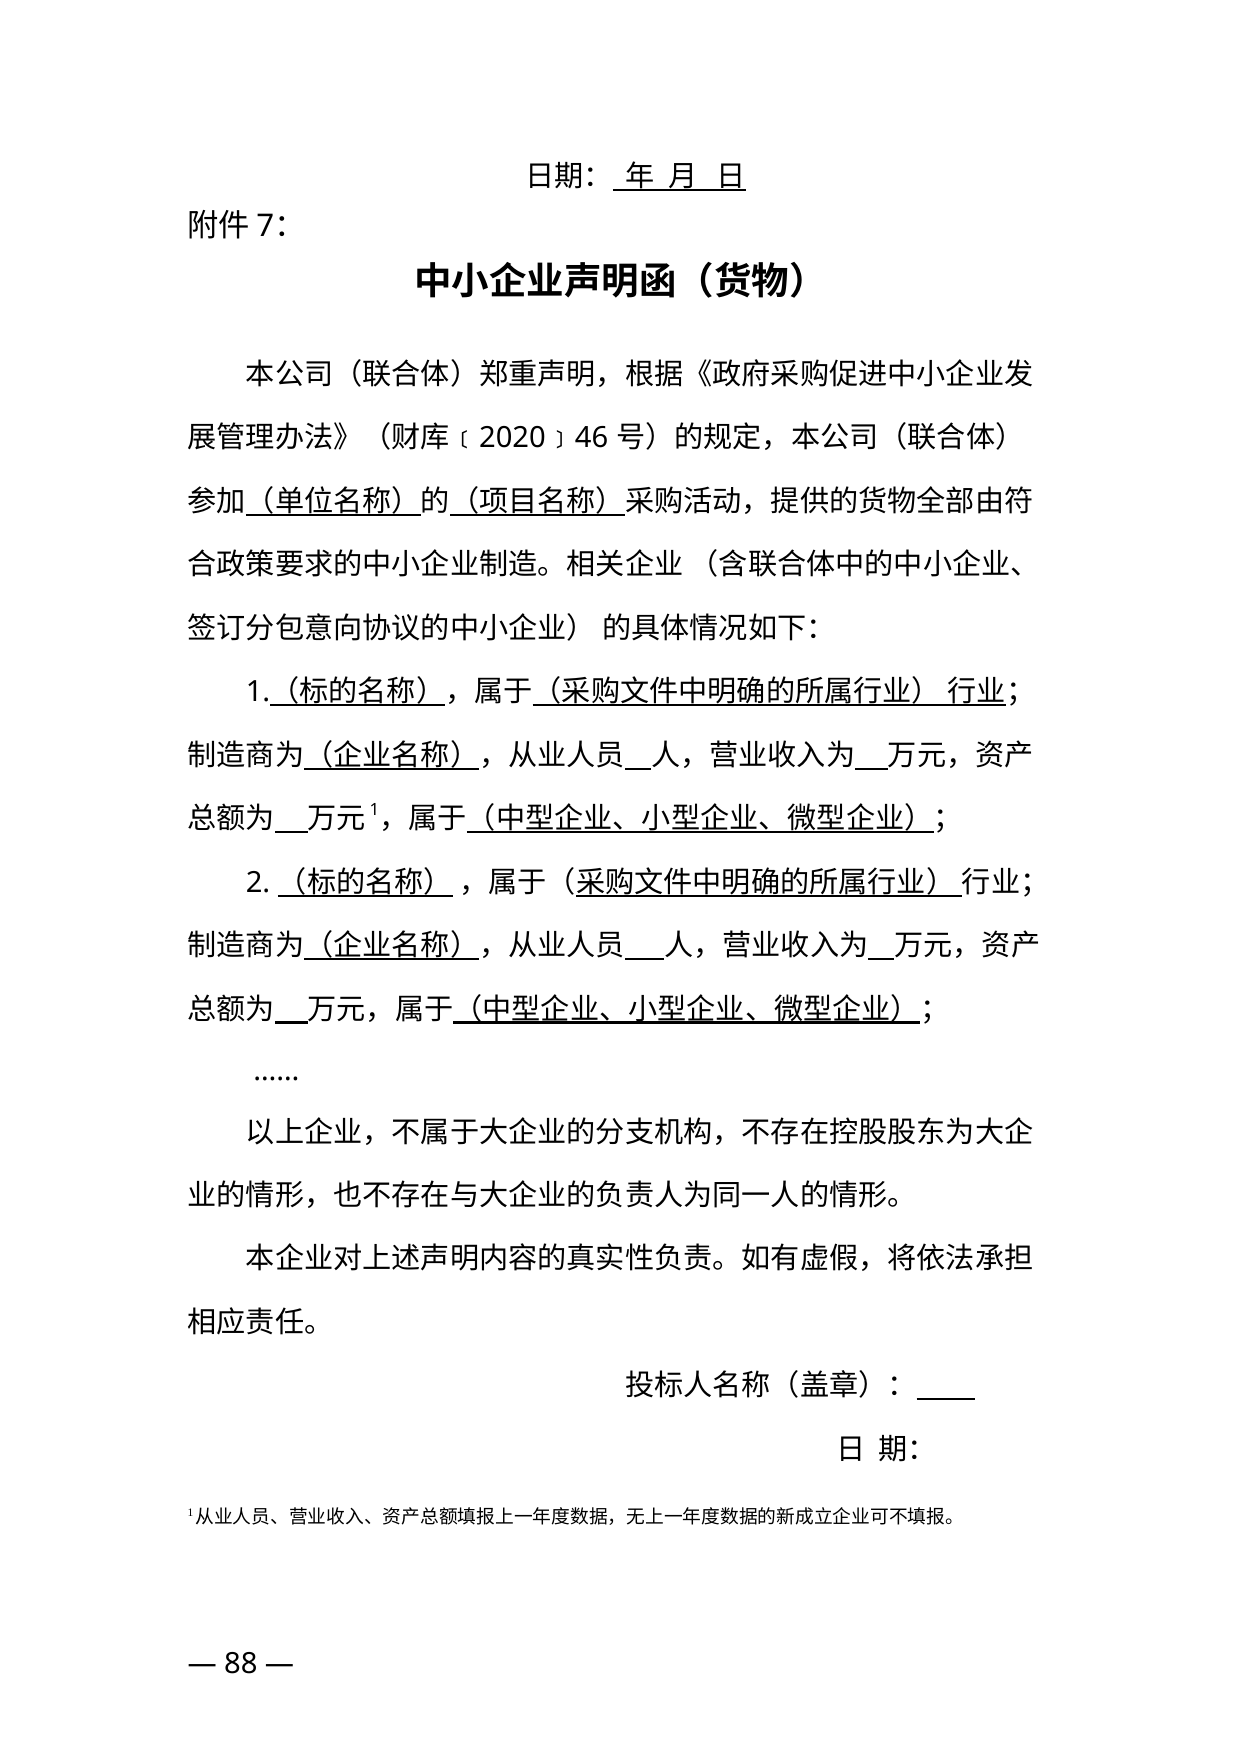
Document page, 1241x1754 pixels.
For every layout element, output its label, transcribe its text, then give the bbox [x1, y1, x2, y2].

text 1从业人员、营业收入、资产总额填报上一年度数据，无上一年度数据的新成立企业可不填报。 [187, 1501, 1053, 1528]
text 1.（标的名称），属于（采购文件中明确的所属行业） 行业；制造商为（企业名称），从业人员 人，营业收入为 万元，资产总额为 万元 1，属于（中型企业、小型企业、微型企业）； [187, 668, 1053, 837]
text 本公司（联合体）郑重声明，根据《政府采购促进中小企业发展管理办法》（财库﹝2020﹞46 号）的规定，本公司（联合体）参加（单位名称）的（项目名称）采购活动，提供的货物全部由符合政策要求的中小企业制造。相关企业 （含联合体中的中小企业、签订分包意向协议的中小企业） 的具体情况如下： [187, 351, 1053, 647]
text 日期： 年 月 日 [187, 153, 1053, 195]
text 以上企业，不属于大企业的分支机构，不存在控股股东为大企业的情形，也不存在与大企业的负责人为同一人的情形。 [187, 1108, 1053, 1214]
text …… [187, 1049, 1053, 1088]
text 中小企业声明函（货物） [187, 251, 1053, 305]
text 2. （标的名称） ，属于（采购文件中明确的所属行业） 行业；制造商为（企业名称），从业人员 人，营业收入为 万元，资产总额为 万元，属于（中型企业、小型企业、微型企业）； [187, 858, 1053, 1028]
text 附件7： [187, 200, 1053, 246]
text 日 期： [187, 1425, 936, 1468]
text 本企业对上述声明内容的真实性负责。如有虚假，将依法承担相应责任。 [187, 1235, 1053, 1341]
text 投标人名称（盖章）： [566, 1362, 1053, 1404]
